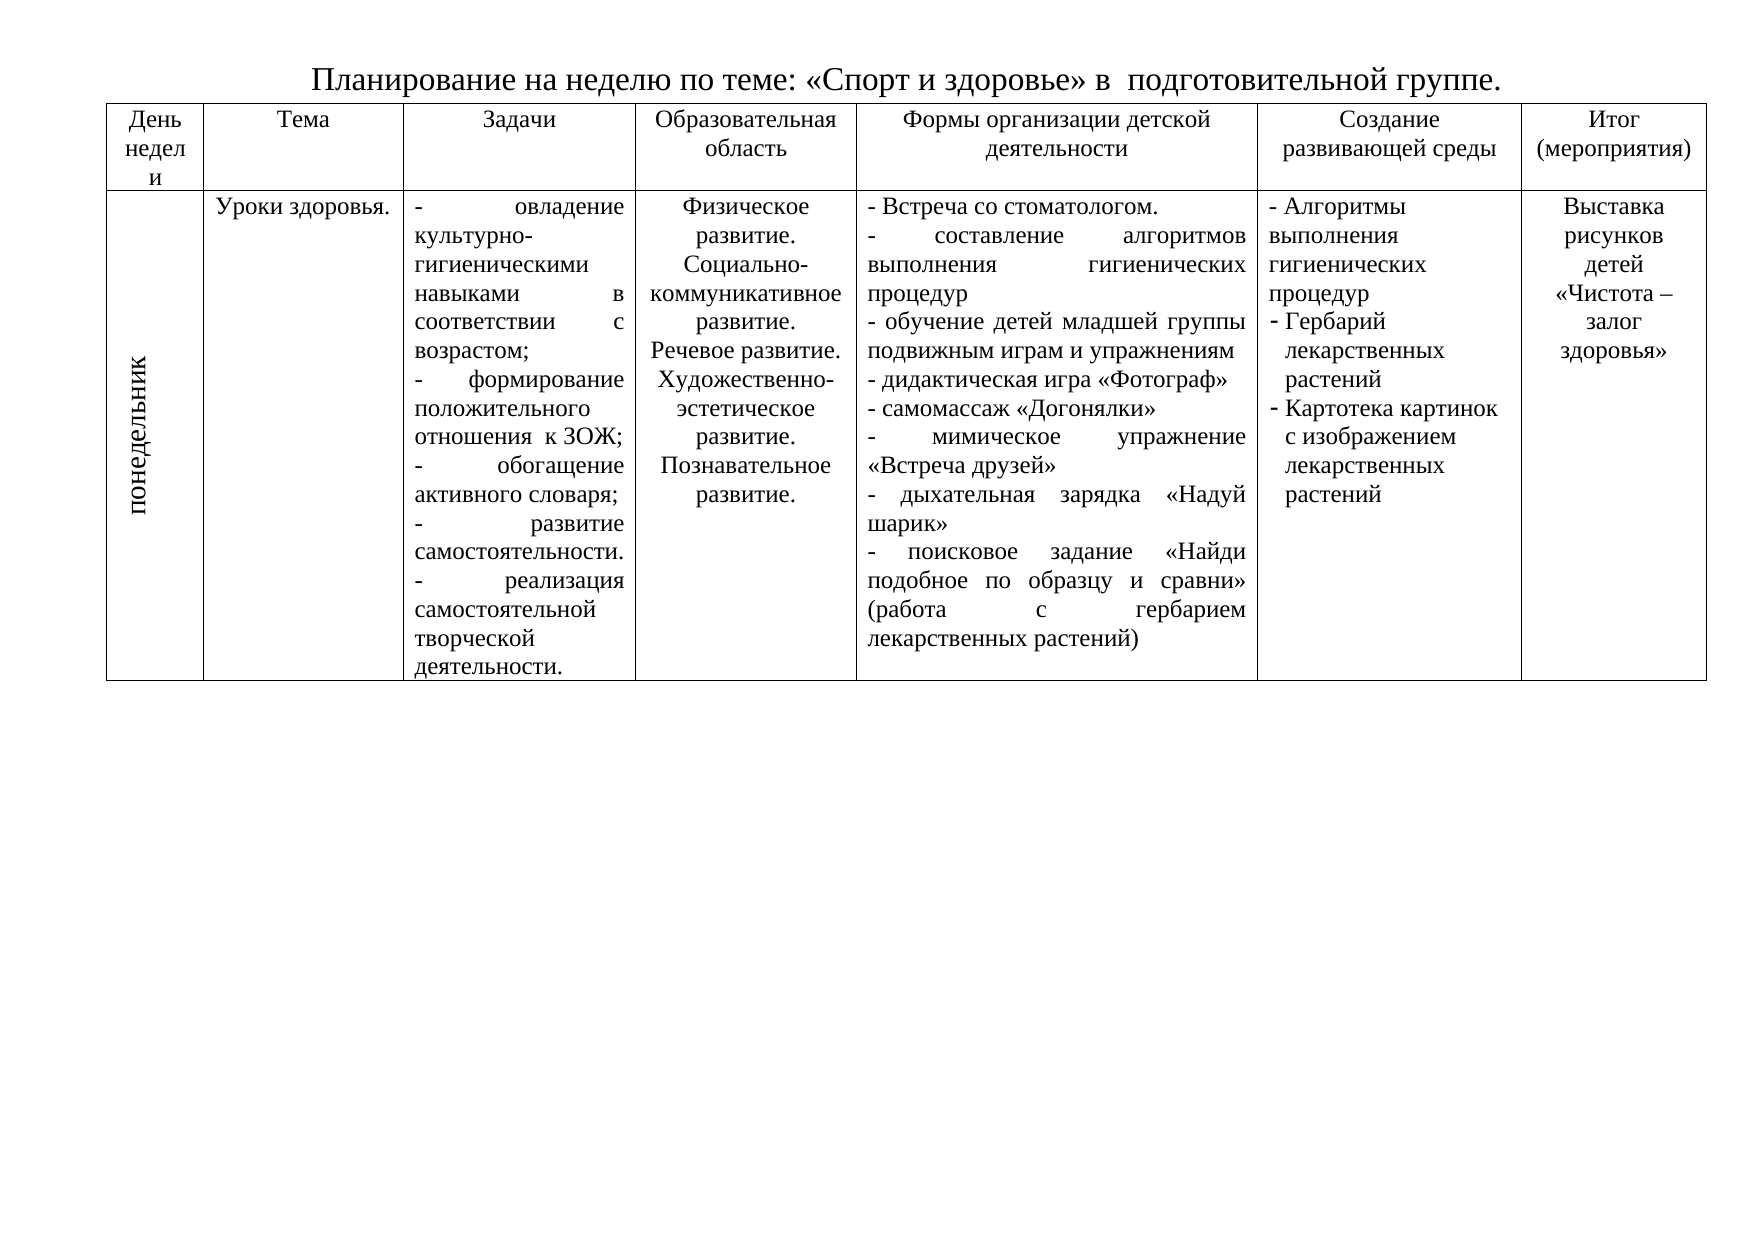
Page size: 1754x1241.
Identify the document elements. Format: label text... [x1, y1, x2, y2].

text Планирование на неделю по теме: «Спорт и здоровье» в подготовительной группе. [118, 59, 1695, 97]
table_header Образовательная область [636, 104, 856, 190]
table_cell - овладение культурно-гигиеническими навыками в соответствии с возрастом; - формирование положительного отношения к ЗОЖ; - обогащение активного словаря; - развитие самостоятельности. - реализация самостоятельной творческой деятельности. [404, 191, 635, 680]
table_cell понедельник [107, 191, 203, 680]
table_cell Физическое развитие. Социально-коммуникативное развитие. Речевое развитие. Художественно-эстетическое развитие. Познавательное развитие. [636, 191, 856, 680]
table_cell Выставка рисунков детей «Чистота – залог здоровья» [1522, 191, 1706, 680]
table_header Тема [204, 104, 403, 190]
table_header Создание развивающей среды [1258, 104, 1521, 190]
table_header Формы организации детской деятельности [857, 104, 1257, 190]
table_header День недели [107, 104, 203, 190]
table_cell - Алгоритмы выполнения гигиенических процедур Гербарий лекарственных растений Картотека картинок с изображением лекарственных растений [1258, 191, 1521, 680]
table_header Итог (мероприятия) [1522, 104, 1706, 190]
table_cell Уроки здоровья. [204, 191, 403, 680]
table_cell - Встреча со стоматологом. - составление алгоритмов выполнения гигиенических процедур - обучение детей младшей группы подвижным играм и упражнениям - дидактическая игра «Фотограф» - самомассаж «Догонялки» - мимическое упражнение «Встреча друзей» - дыхательная зарядка «Надуй шарик» - поисковое задание «Найди подобное по образцу и сравни» (работа с гербарием лекарственных растений) [857, 191, 1257, 680]
table_header Задачи [404, 104, 635, 190]
